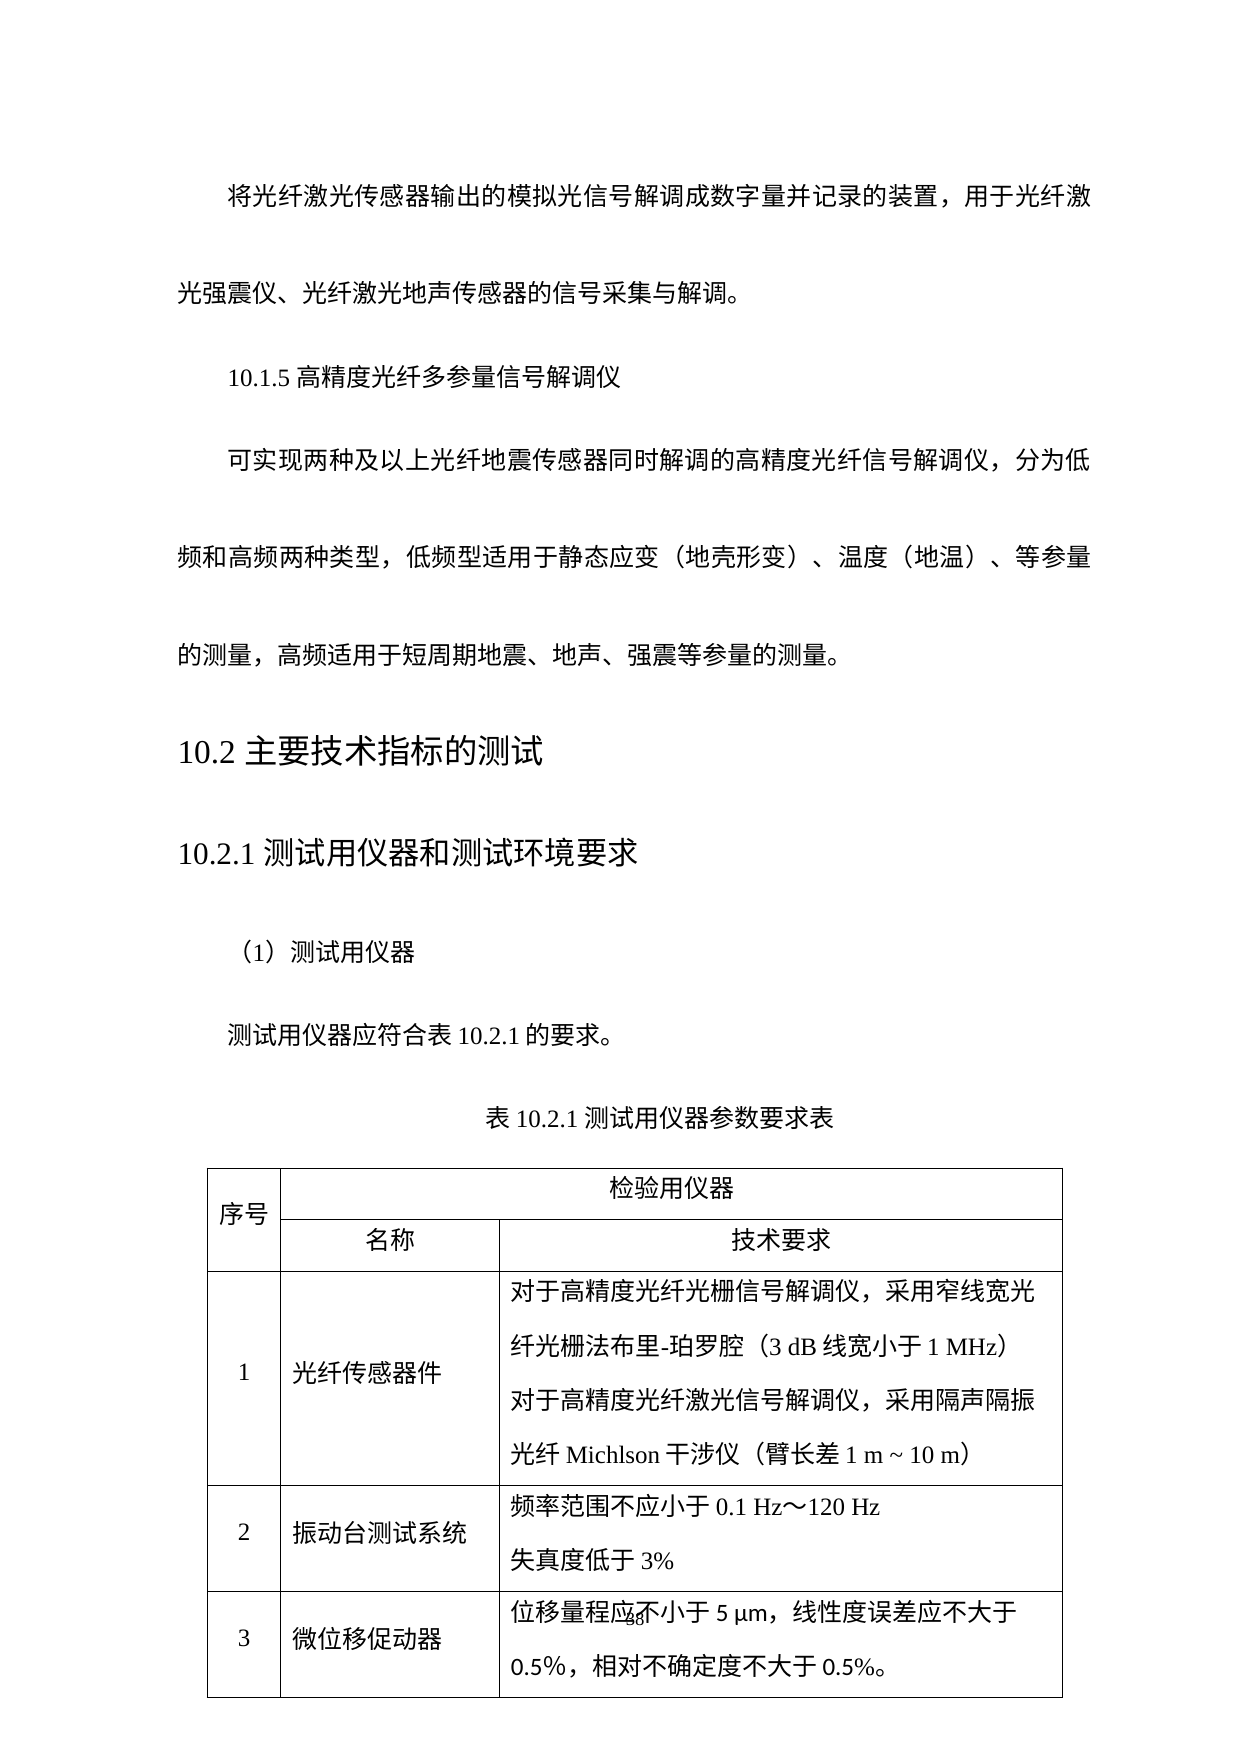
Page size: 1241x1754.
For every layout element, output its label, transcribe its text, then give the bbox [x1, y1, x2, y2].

text （1）测试用仪器 [177, 918, 1092, 983]
table_header 检验用仪器 [281, 1169, 1062, 1219]
table_cell 位移量程应不小于5 μm，线性度误差应不大于0.5％，相对不确定度不大于0.5%。 [500, 1592, 1062, 1697]
text 将光纤激光传感器输出的模拟光信号解调成数字量并记录的装置，用于光纤激光强震仪、光纤激光地声传感器的信号采集与解调。 [177, 162, 1092, 324]
text 可实现两种及以上光纤地震传感器同时解调的高精度光纤信号解调仪，分为低频和高频两种类型，低频型适用于静态应变（地壳形变）、温度（地温）、等参量的测量，高频适用于短周期地震、地声、强震等参量的测量。 [177, 426, 1092, 686]
table_header 序号 [208, 1169, 280, 1271]
subtitle 测试用仪器和测试环境要求 [177, 818, 1092, 883]
table_cell 微位移促动器 [281, 1592, 499, 1697]
text 测试用仪器应符合表10.2.1的要求。 [177, 1001, 1092, 1066]
subtitle 主要技术指标的测试 [177, 716, 1092, 781]
table_cell 对于高精度光纤光栅信号解调仪，采用窄线宽光纤光栅法布里-珀罗腔（3 dB线宽小于1 MHz） 对于高精度光纤激光信号解调仪，采用隔声隔振光纤Michlson干涉仪（臂长差1 m ~ 10 m） [500, 1272, 1062, 1485]
table_cell 技术要求 [500, 1220, 1062, 1271]
table_cell 1 [208, 1272, 280, 1485]
table_cell 振动台测试系统 [281, 1486, 499, 1591]
table_cell 光纤传感器件 [281, 1272, 499, 1485]
text 表10.2.1 测试用仪器参数要求表 [177, 1084, 1092, 1149]
table_cell 频率范围不应小于0.1 Hz～120 Hz 失真度低于3% [500, 1486, 1062, 1591]
table_cell 2 [208, 1486, 280, 1591]
table_cell 名称 [281, 1220, 499, 1271]
table_cell 3 [208, 1592, 280, 1697]
text 10.1.5 高精度光纤多参量信号解调仪 [177, 343, 1092, 408]
